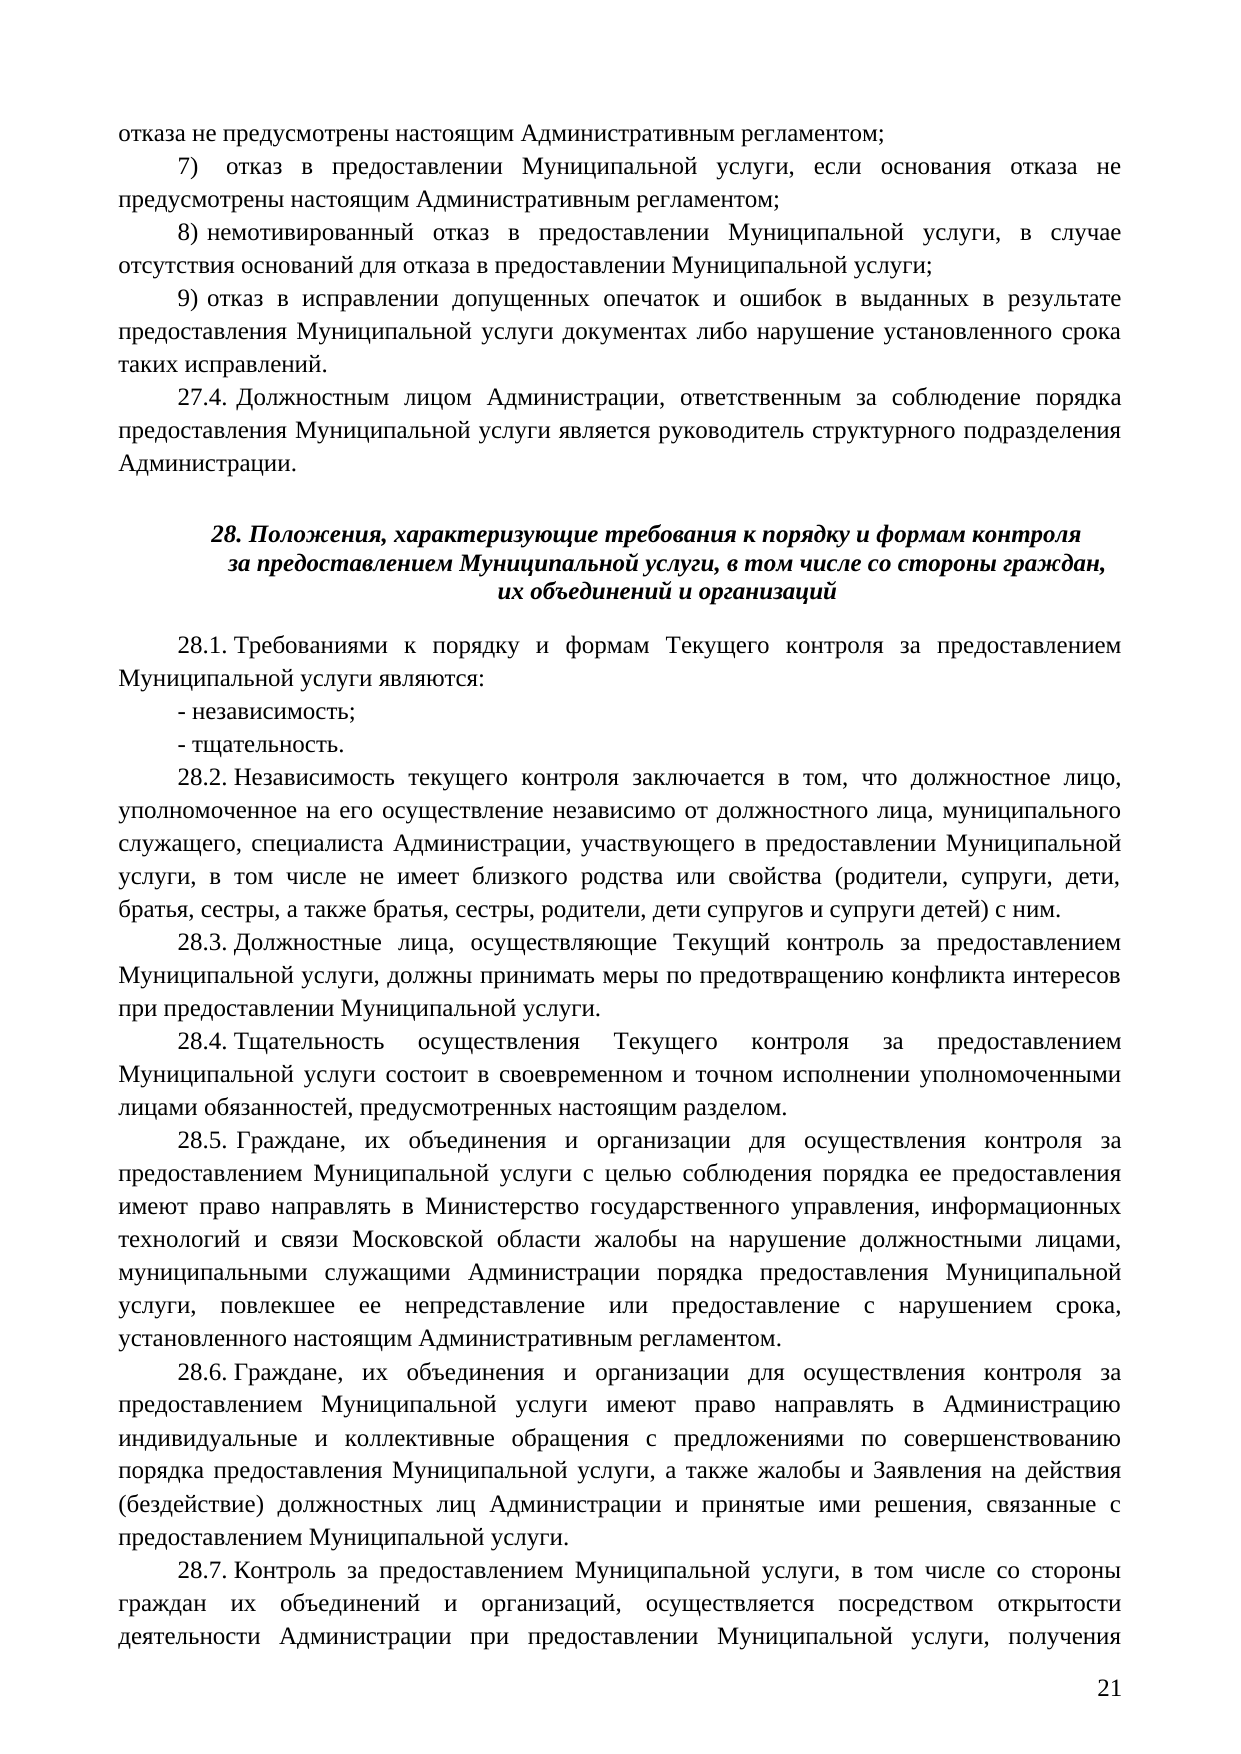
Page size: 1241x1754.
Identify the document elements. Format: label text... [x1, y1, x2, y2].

list немотивированный отказ в предоставлении Муниципальной услуги, в случае отсутствия оснований для отказа в предоставлении Муниципальной услуги; [118, 217, 1122, 279]
list отказ в предоставлении Муниципальной услуги, если основания отказа не предусмотрены настоящим Административным регламентом; [118, 151, 1122, 213]
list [118, 118, 1122, 147]
list - независимость; [118, 696, 1122, 725]
list Должностным лицом Администрации, ответственным за соблюдение порядка предоставления Муниципальной услуги является руководитель структурного подразделения Администрации. [118, 382, 1122, 477]
list - тщательность. [118, 729, 1122, 758]
list 28.1. Требованиями к порядку и формам Текущего контроля за предоставлением Муниципальной услуги являются: [118, 630, 1122, 692]
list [118, 1555, 1122, 1649]
list 28.5. Граждане, их объединения и организации для осуществления контроля за предоставлением Муниципальной услуги с целью соблюдения порядка ее предоставления имеют право направлять в Министерство государственного управления, информационных технологий и связи Московской области жалобы на нарушение должностными лицами, муниципальными служащими Администрации порядка предоставления Муниципальной услуги, повлекшее ее непредставление или предоставление с нарушением срока, установленного настоящим Административным регламентом. [118, 1125, 1122, 1352]
list 28.4. Тщательность осуществления Текущего контроля за предоставлением Муниципальной услуги состоит в своевременном и точном исполнении уполномоченными лицами обязанностей, предусмотренных настоящим разделом. [118, 1026, 1122, 1121]
text Положения, характеризующие требования к порядку и формам контроля за предоставлением Муниципальной услуги, в том числе со стороны граждан, их объединений и организаций [177, 519, 1122, 605]
list 28.3. Должностные лица, осуществляющие Текущий контроль за предоставлением Муниципальной услуги, должны принимать меры по предотвращению конфликта интересов при предоставлении Муниципальной услуги. [118, 927, 1122, 1022]
list отказ в исправлении допущенных опечаток и ошибок в выданных в результате предоставления Муниципальной услуги документах либо нарушение установленного срока таких исправлений. [118, 283, 1122, 378]
list 28.6. Граждане, их объединения и организации для осуществления контроля за предоставлением Муниципальной услуги имеют право направлять в Администрацию индивидуальные и коллективные обращения с предложениями по совершенствованию порядка предоставления Муниципальной услуги, а также жалобы и Заявления на действия (бездействие) должностных лиц Администрации и принятые ими решения, связанные с предоставлением Муниципальной услуги. [118, 1357, 1122, 1550]
list 28.2. Независимость текущего контроля заключается в том, что должностное лицо, уполномоченное на его осуществление независимо от должностного лица, муниципального служащего, специалиста Администрации, участвующего в предоставлении Муниципальной услуги, в том числе не имеет близкого родства или свойства (родители, супруги, дети, братья, сестры, а также братья, сестры, родители, дети супругов и супруги детей) с ним. [118, 762, 1122, 923]
